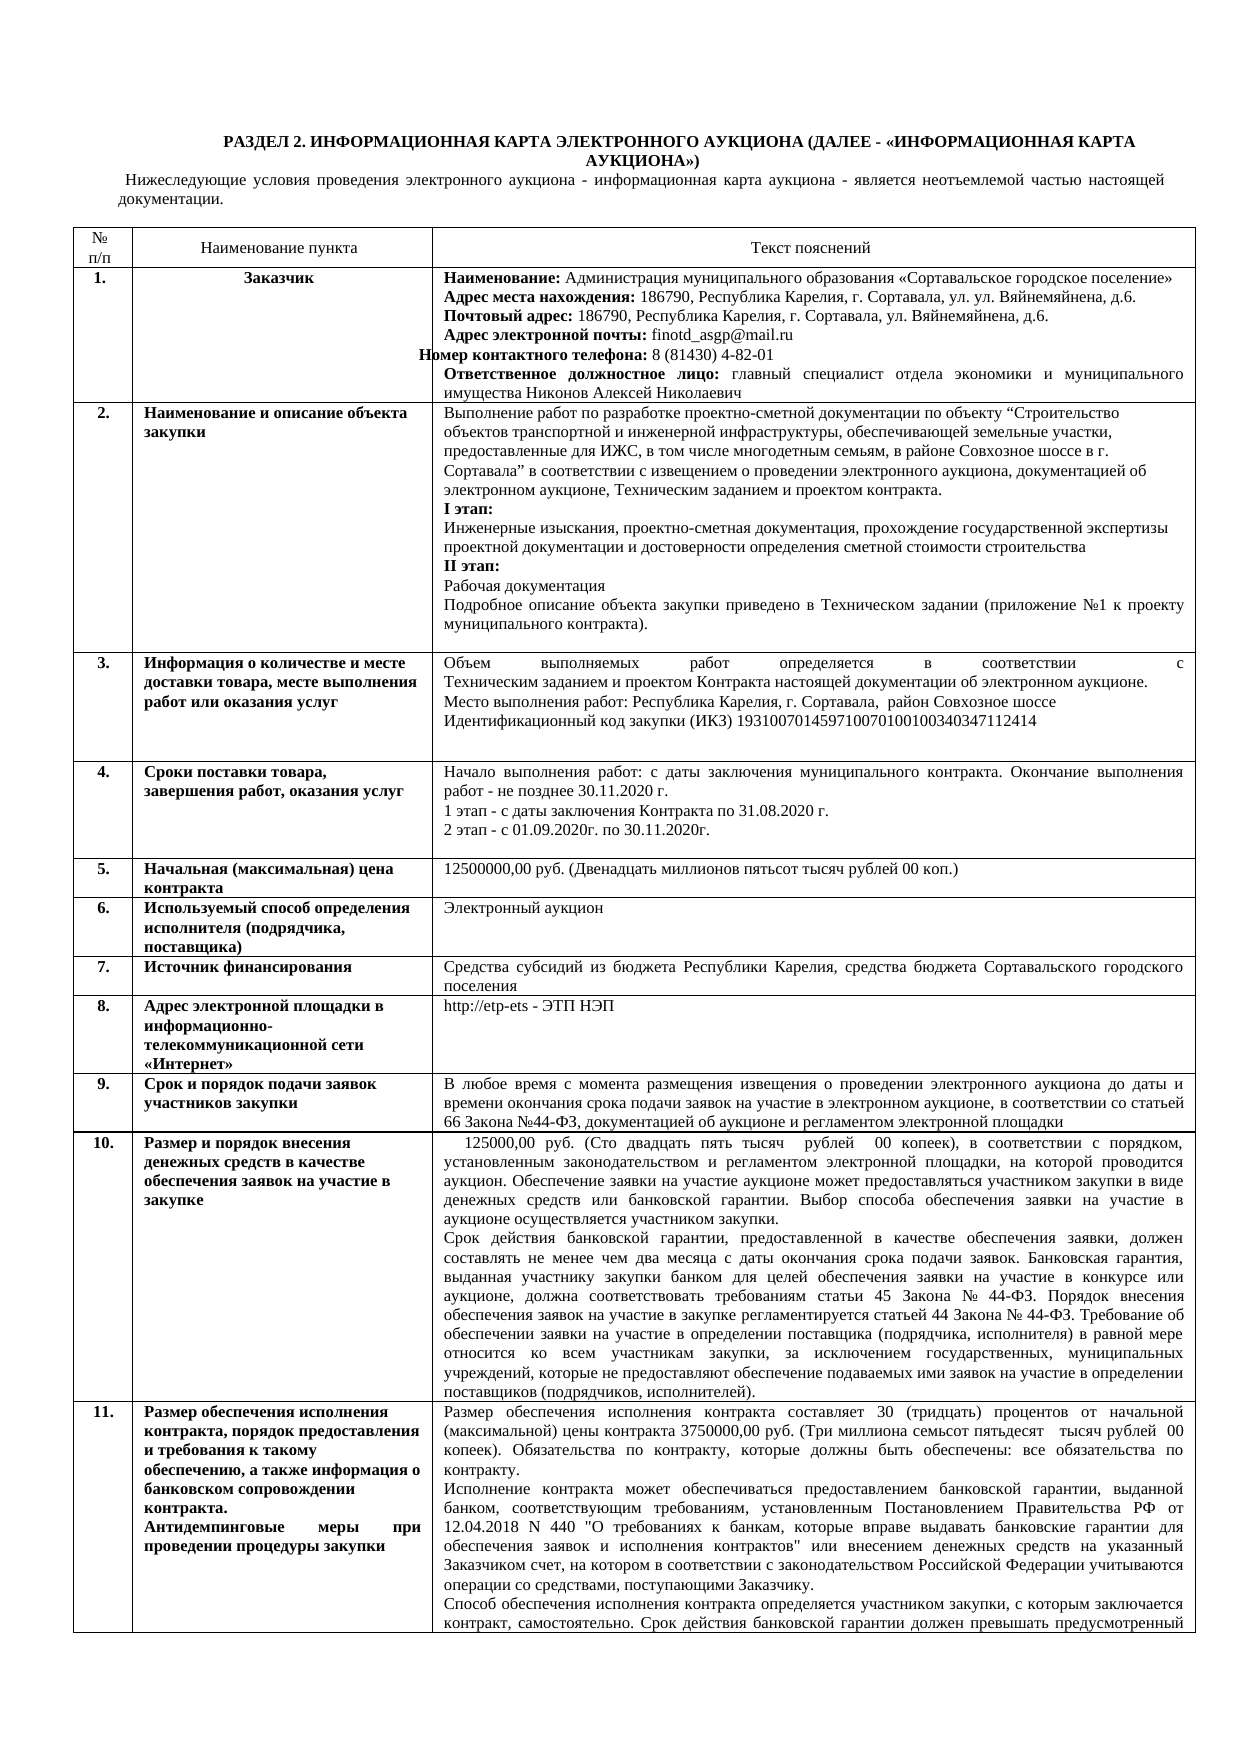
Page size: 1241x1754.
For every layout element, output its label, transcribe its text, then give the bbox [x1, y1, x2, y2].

table_cell Наименование: Администрация муниципального образования «Сортавальское городское поселение» Адрес места нахождения: 186790, Республика Карелия, г. Сортавала, ул. ул. Вяйнемяйнена, д.6. Почтовый адрес: 186790, Республика Карелия, г. Сортавала, ул. Вяйнемяйнена, д.6. Адрес электронной почты: finotd_asgp@mail.ru Номер контактного телефона: 8 (81430) 4-82-01 Ответственное должностное лицо: главный специалист отдела экономики и муниципального имущества Никонов Алексей Николаевич [433, 268, 1195, 402]
table_header Наименование пункта [133, 228, 432, 267]
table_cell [433, 1402, 1195, 1632]
table_cell 9. [74, 1074, 132, 1131]
table_cell Размер и порядок внесения денежных средств в качестве обеспечения заявок на участие в закупке [133, 1133, 432, 1401]
table_cell 3. [74, 653, 132, 761]
table_cell Выполнение работ по разработке проектно-сметной документации по объекту “Строительство объектов транспортной и инженерной инфраструктуры, обеспечивающей земельные участки, предоставленные для ИЖС, в том числе многодетным семьям, в районе Совхозное шоссе в г. Сортавала” в соответствии с извещением о проведении электронного аукциона, документацией об электронном аукционе, Техническим заданием и проектом контракта. I этап: Инженерные изыскания, проектно-сметная документация, прохождение государственной экспертизы проектной документации и достоверности определения сметной стоимости строительства II этап: Рабочая документация Подробное описание объекта закупки приведено в Техническом задании (приложение №1 к проекту муниципального контракта). [433, 403, 1195, 652]
table_cell http://etp-ets - ЭТП НЭП [433, 996, 1195, 1073]
table_cell 2. [74, 403, 132, 652]
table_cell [133, 1402, 432, 1632]
table_cell Электронный аукцион [433, 898, 1195, 956]
table_cell Используемый способ определения исполнителя (подрядчика, поставщика) [133, 898, 432, 956]
table_cell В любое время с момента размещения извещения о проведении электронного аукциона до даты и времени окончания срока подачи заявок на участие в электронном аукционе, в соответствии со статьей 66 Закона №44-ФЗ, документацией об аукционе и регламентом электронной площадки [433, 1074, 1195, 1131]
table_cell 125000,00 руб. (Сто двадцать пять тысяч рублей 00 копеек), в соответствии с порядком, установленным законодательством и регламентом электронной площадки, на которой проводится аукцион. Обеспечение заявки на участие аукционе может предоставляться участником закупки в виде денежных средств или банковской гарантии. Выбор способа обеспечения заявки на участие в аукционе осуществляется участником закупки. Срок действия банковской гарантии, предоставленной в качестве обеспечения заявки, должен составлять не менее чем два месяца с даты окончания срока подачи заявок. Банковская гарантия, выданная участнику закупки банком для целей обеспечения заявки на участие в конкурсе или аукционе, должна соответствовать требованиям статьи 45 Закона № 44-ФЗ. Порядок внесения обеспечения заявок на участие в закупке регламентируется статьей 44 Закона № 44-ФЗ. Требование об обеспечении заявки на участие в определении поставщика (подрядчика, исполнителя) в равной мере относится ко всем участникам закупки, за исключением государственных, муниципальных учреждений, которые не предоставляют обеспечение подаваемых ими заявок на участие в определении поставщиков (подрядчиков, исполнителей). [433, 1133, 1195, 1401]
table_cell 12500000,00 руб. (Двенадцать миллионов пятьсот тысяч рублей 00 коп.) [433, 859, 1195, 897]
table_cell 7. [74, 957, 132, 995]
table_cell Источник финансирования [133, 957, 432, 995]
table_cell Срок и порядок подачи заявок участников закупки [133, 1074, 432, 1131]
text РАЗДЕЛ 2. ИНФОРМАЦИОННАЯ КАРТА ЭЛЕКТРОННОГО АУКЦИОНА (ДАЛЕЕ - «ИНФОРМАЦИОННАЯ КАРТА АУКЦИОНА») [118, 131, 1167, 170]
table_cell Адрес электронной площадки в информационно-телекоммуникационной сети «Интернет» [188, 996, 432, 1073]
text Нижеследующие условия проведения электронного аукциона - информационная карта аукциона - является неотъемлемой частью настоящей документации. [118, 170, 1167, 208]
table_cell 1. [74, 268, 132, 402]
table_header Текст пояснений [433, 228, 1195, 267]
table_cell 5. [74, 859, 132, 897]
table_cell Средства субсидий из бюджета Республики Карелия, средства бюджета Сортавальского городского поселения [433, 957, 1195, 995]
table_cell 10. [74, 1133, 132, 1401]
table_cell 6. [74, 898, 132, 956]
table_cell 8. [74, 996, 132, 1073]
table_cell Объем выполняемых работ определяется в соответствии с Техническим заданием и проектом Контракта настоящей документации об электронном аукционе. Место выполнения работ: Республика Карелия, г. Сортавала, район Совхозное шоссе Идентификационный код закупки (ИКЗ) 193100701459710070100100340347112414 [433, 653, 1195, 761]
table_header № п/п [74, 228, 132, 267]
table_cell Сроки поставки товара, завершения работ, оказания услуг [133, 762, 432, 858]
table_cell Заказчик [133, 268, 432, 402]
table_cell Информация о количестве и месте доставки товара, месте выполнения работ или оказания услуг [133, 653, 432, 761]
table_cell Начальная (максимальная) цена контракта [133, 859, 432, 897]
table_cell Начало выполнения работ: с даты заключения муниципального контракта. Окончание выполнения работ - не позднее 30.11.2020 г. 1 этап - с даты заключения Контракта по 31.08.2020 г. 2 этап - с 01.09.2020г. по 30.11.2020г. [433, 762, 1195, 858]
table_cell Наименование и описание объекта закупки [133, 403, 432, 652]
table_cell 11. [74, 1402, 132, 1632]
table_cell 4. [74, 762, 132, 858]
